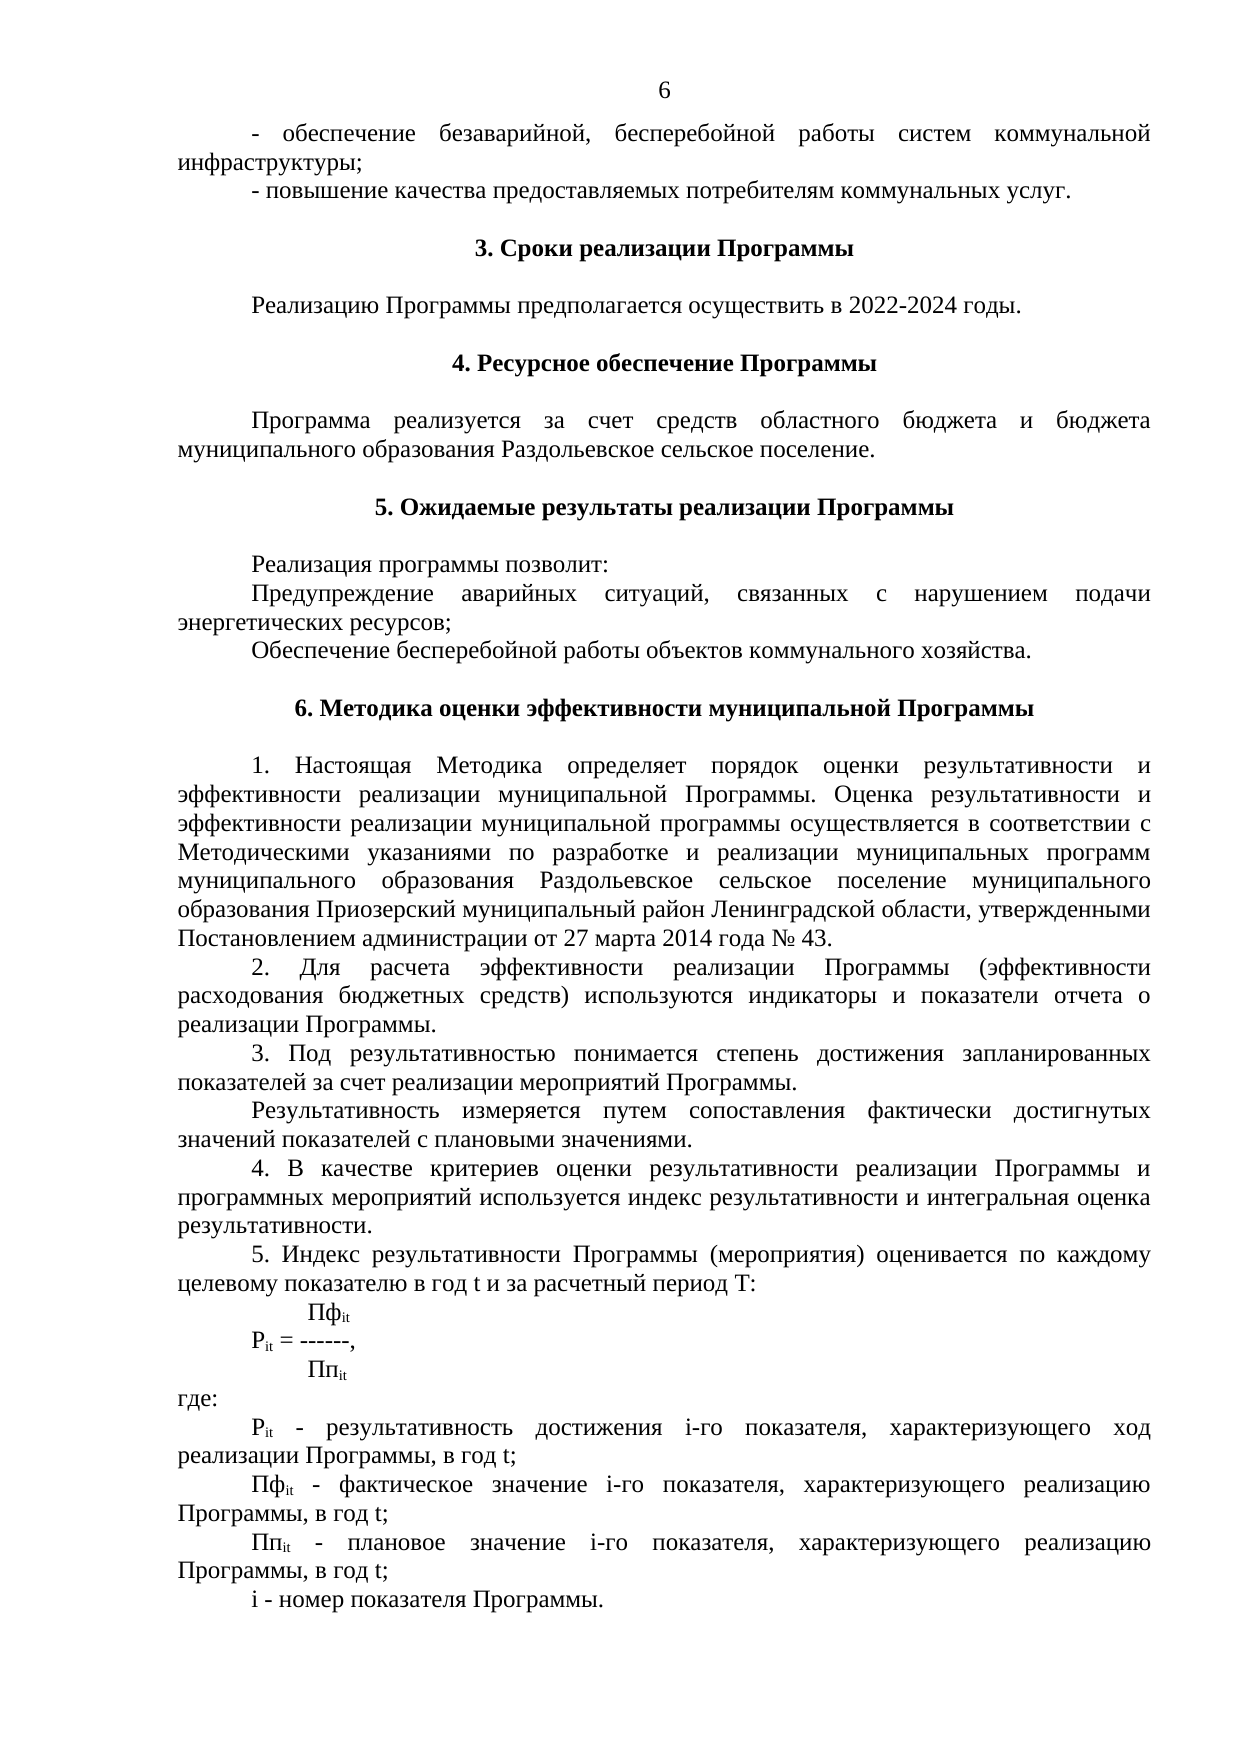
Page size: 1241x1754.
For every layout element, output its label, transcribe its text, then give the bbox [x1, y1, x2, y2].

text Ппit - плановое значение i-го показателя, характеризующего реализацию Программы, в год t; [177, 1527, 1152, 1584]
text Обеспечение бесперебойной работы объектов коммунального хозяйства. [177, 636, 1152, 664]
text 3. Под результативностью понимается степень достижения запланированных показателей за счет реализации мероприятий Программы. [177, 1038, 1152, 1096]
text 1. Настоящая Методика определяет порядок оценки результативности и эффективности реализации муниципальной Программы. Оценка результативности и эффективности реализации муниципальной программы осуществляется в соответствии с Методическими указаниями по разработке и реализации муниципальных программ муниципального образования Раздольевское сельское поселение муниципального образования Приозерский муниципальный район Ленинградской области, утвержденными Постановлением администрации от 27 марта 2014 года № 43. [177, 751, 1152, 952]
text Пфit [177, 1297, 1152, 1326]
text 5. Индекс результативности Программы (мероприятия) оценивается по каждому целевому показателю в год t и за расчетный период T: [177, 1239, 1152, 1297]
text i - номер показателя Программы. [177, 1584, 1152, 1613]
text Реализацию Программы предполагается осуществить в 2022-2024 годы. [177, 291, 1152, 319]
text 5. Ожидаемые результаты реализации Программы [177, 492, 1152, 521]
text где: [177, 1383, 1152, 1412]
text - обеспечение безаварийной, бесперебойной работы систем коммунальной инфраструктуры; [177, 118, 1152, 176]
text Рit = ------, [177, 1326, 1152, 1354]
text 2. Для расчета эффективности реализации Программы (эффективности расходования бюджетных средств) используются индикаторы и показатели отчета о реализации Программы. [177, 952, 1152, 1038]
text Предупреждение аварийных ситуаций, связанных с нарушением подачи энергетических ресурсов; [177, 578, 1152, 636]
text Пфit - фактическое значение i-го показателя, характеризующего реализацию Программы, в год t; [177, 1469, 1152, 1527]
text Ппit [177, 1354, 1152, 1383]
text Программа реализуется за счет средств областного бюджета и бюджета муниципального образования Раздольевское сельское поселение. [177, 406, 1152, 463]
text Реализация программы позволит: [177, 549, 1152, 578]
text 4. В качестве критериев оценки результативности реализации Программы и программных мероприятий используется индекс результативности и интегральная оценка результативности. [177, 1153, 1152, 1239]
text 3. Сроки реализации Программы [177, 233, 1152, 262]
text 6. Методика оценки эффективности муниципальной Программы [177, 693, 1152, 722]
text 4. Ресурсное обеспечение Программы [177, 348, 1152, 377]
text Рit - результативность достижения i-го показателя, характеризующего ход реализации Программы, в год t; [177, 1412, 1152, 1469]
text - повышение качества предоставляемых потребителям коммунальных услуг. [177, 176, 1152, 204]
text Результативность измеряется путем сопоставления фактически достигнутых значений показателей с плановыми значениями. [177, 1096, 1152, 1153]
